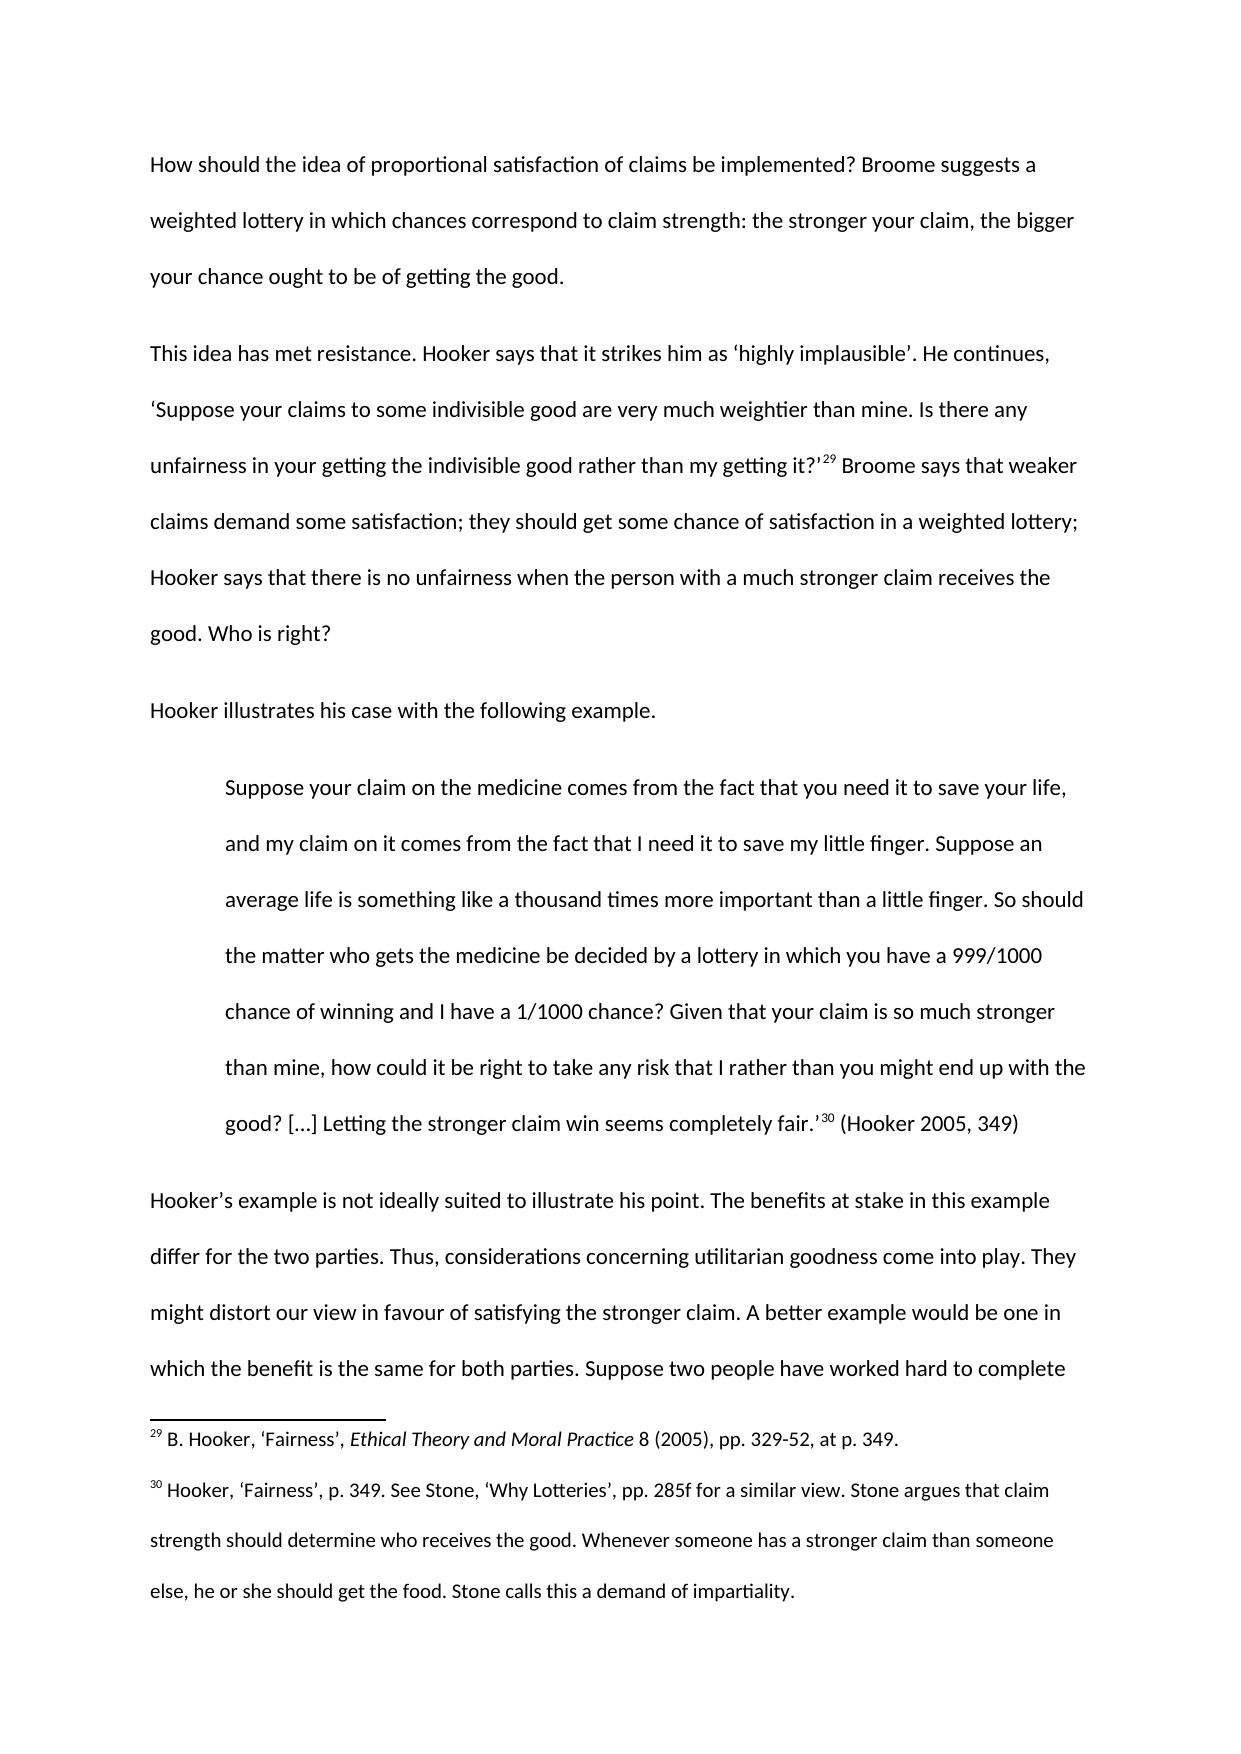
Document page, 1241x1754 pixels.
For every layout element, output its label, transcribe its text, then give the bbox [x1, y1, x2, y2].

text Hooker illustrates his case with the following example. [150, 696, 1090, 724]
text Suppose your claim on the medicine comes from the fact that you need it to save your life, and my claim on it comes from the fact that I need it to save my little finger. Suppose an average life is something like a thousand times more important than a little finger. So should the matter who gets the medicine be decided by a lottery in which you have a 999/1000 chance of winning and I have a 1/1000 chance? Given that your claim is so much stronger than mine, how could it be right to take any risk that I rather than you might end up with the good? […] Letting the stronger claim win seems completely fair.’ (Hooker 2005, 349) [225, 773, 1090, 1137]
text This idea has met resistance. Hooker says that it strikes him as ‘highly implausible’. He continues, ‘Suppose your claims to some indivisible good are very much weightier than mine. Is there any unfairness in your getting the indivisible good rather than my getting it?’ Broome says that weaker claims demand some satisfaction; they should get some chance of satisfaction in a weighted lottery; Hooker says that there is no unfairness when the person with a much stronger claim receives the good. Who is right? [150, 339, 1090, 647]
text How should the idea of proportional satisfaction of claims be implemented? Broome suggests a weighted lottery in which chances correspond to claim strength: the stronger your claim, the bigger your chance ought to be of getting the good. [150, 150, 1090, 290]
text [150, 1186, 1090, 1382]
